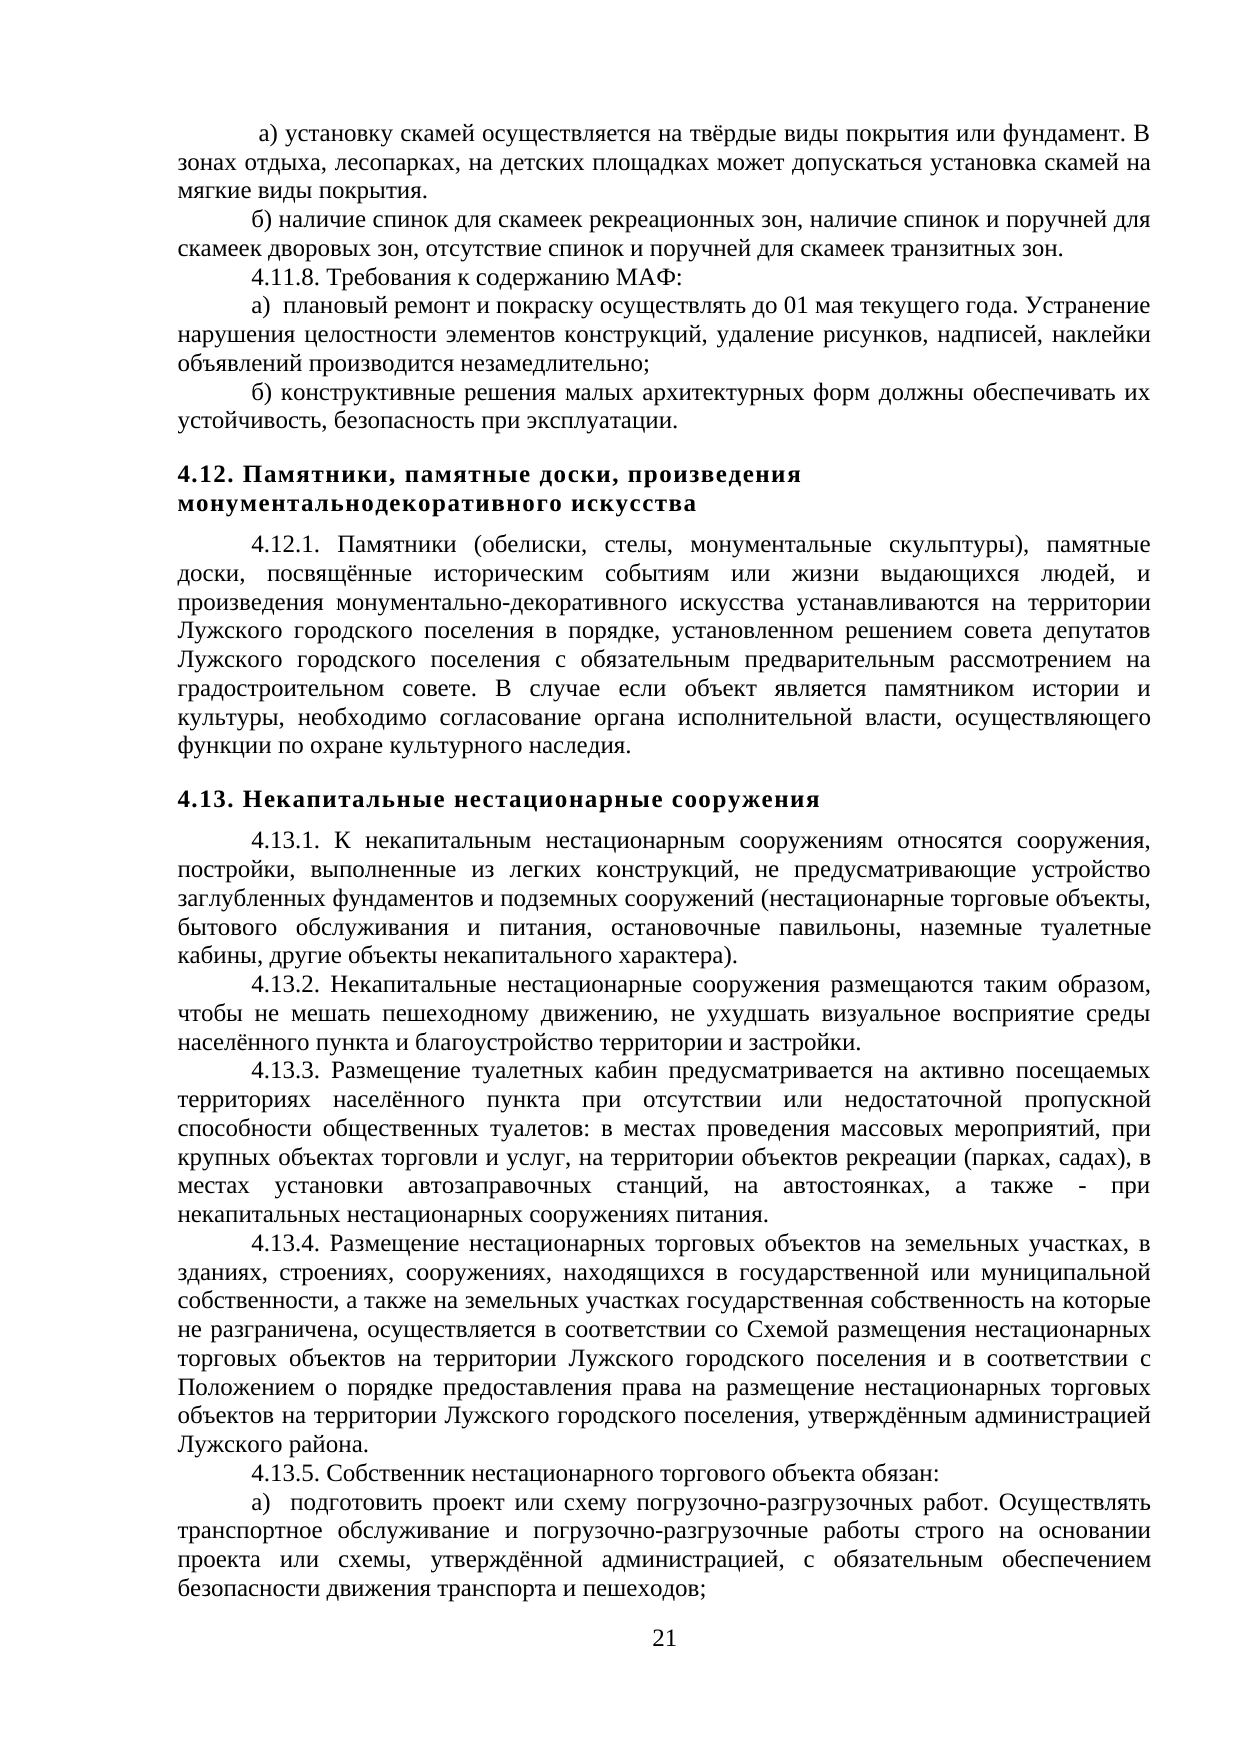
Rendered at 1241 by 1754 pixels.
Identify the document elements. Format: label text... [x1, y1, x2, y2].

text 4.13.2. Некапитальные нестационарные сооружения размещаются таким образом, чтобы не мешать пешеходному движению, не ухудшать визуальное восприятие среды населённого пункта и благоустройство территории и застройки. [177, 969, 1152, 1056]
text 4.13.5. Собственник нестационарного торгового объекта обязан: [177, 1458, 1152, 1487]
text а) плановый ремонт и покраску осуществлять до 01 мая текущего года. Устранение нарушения целостности элементов конструкций, удаление рисунков, надписей, наклейки объявлений производится незамедлительно; [177, 291, 1152, 377]
text б) конструктивные решения малых архитектурных форм должны обеспечивать их устойчивость, безопасность при эксплуатации. [177, 377, 1152, 434]
text а) подготовить проект или схему погрузочно-разгрузочных работ. Осуществлять транспортное обслуживание и погрузочно-разгрузочные работы строго на основании проекта или схемы, утверждённой администрацией, с обязательным обеспечением безопасности движения транспорта и пешеходов; [177, 1487, 1152, 1602]
subtitle 4.13. Некапитальные нестационарные сооружения [177, 784, 1152, 813]
subtitle 4.12. Памятники, памятные доски, произведения монументальнодекоративного искусства [177, 459, 1152, 517]
text 4.13.4. Размещение нестационарных торговых объектов на земельных участках, в зданиях, строениях, сооружениях, находящихся в государственной или муниципальной собственности, а также на земельных участках государственная собственность на которые не разграничена, осуществляется в соответствии со Схемой размещения нестационарных торговых объектов на территории Лужского городского поселения и в соответствии с Положением о порядке предоставления права на размещение нестационарных торговых объектов на территории Лужского городского поселения, утверждённым администрацией Лужского района. [177, 1228, 1152, 1458]
text б) наличие спинок для скамеек рекреационных зон, наличие спинок и поручней для скамеек дворовых зон, отсутствие спинок и поручней для скамеек транзитных зон. [177, 204, 1152, 262]
text 4.12.1. Памятники (обелиски, стелы, монументальные скульптуры), памятные доски, посвящённые историческим событиям или жизни выдающихся людей, и произведения монументально-декоративного искусства устанавливаются на территории Лужского городского поселения в порядке, установленном решением совета депутатов Лужского городского поселения с обязательным предварительным рассмотрением на градостроительном совете. В случае если объект является памятником истории и культуры, необходимо согласование органа исполнительной власти, осуществляющего функции по охране культурного наследия. [177, 529, 1152, 759]
text 4.11.8. Требования к содержанию МАФ: [177, 262, 1152, 291]
text 4.13.3. Размещение туалетных кабин предусматривается на активно посещаемых территориях населённого пункта при отсутствии или недостаточной пропускной способности общественных туалетов: в местах проведения массовых мероприятий, при крупных объектах торговли и услуг, на территории объектов рекреации (парках, садах), в местах установки автозаправочных станций, на автостоянках, а также - при некапитальных нестационарных сооружениях питания. [177, 1056, 1152, 1228]
text а) установку скамей осуществляется на твёрдые виды покрытия или фундамент. В зонах отдыха, лесопарках, на детских площадках может допускаться установка скамей на мягкие виды покрытия. [177, 118, 1152, 204]
text 4.13.1. К некапитальным нестационарным сооружениям относятся сооружения, постройки, выполненные из легких конструкций, не предусматривающие устройство заглубленных фундаментов и подземных сооружений (нестационарные торговые объекты, бытового обслуживания и питания, остановочные павильоны, наземные туалетные кабины, другие объекты некапитального характера). [177, 826, 1152, 969]
